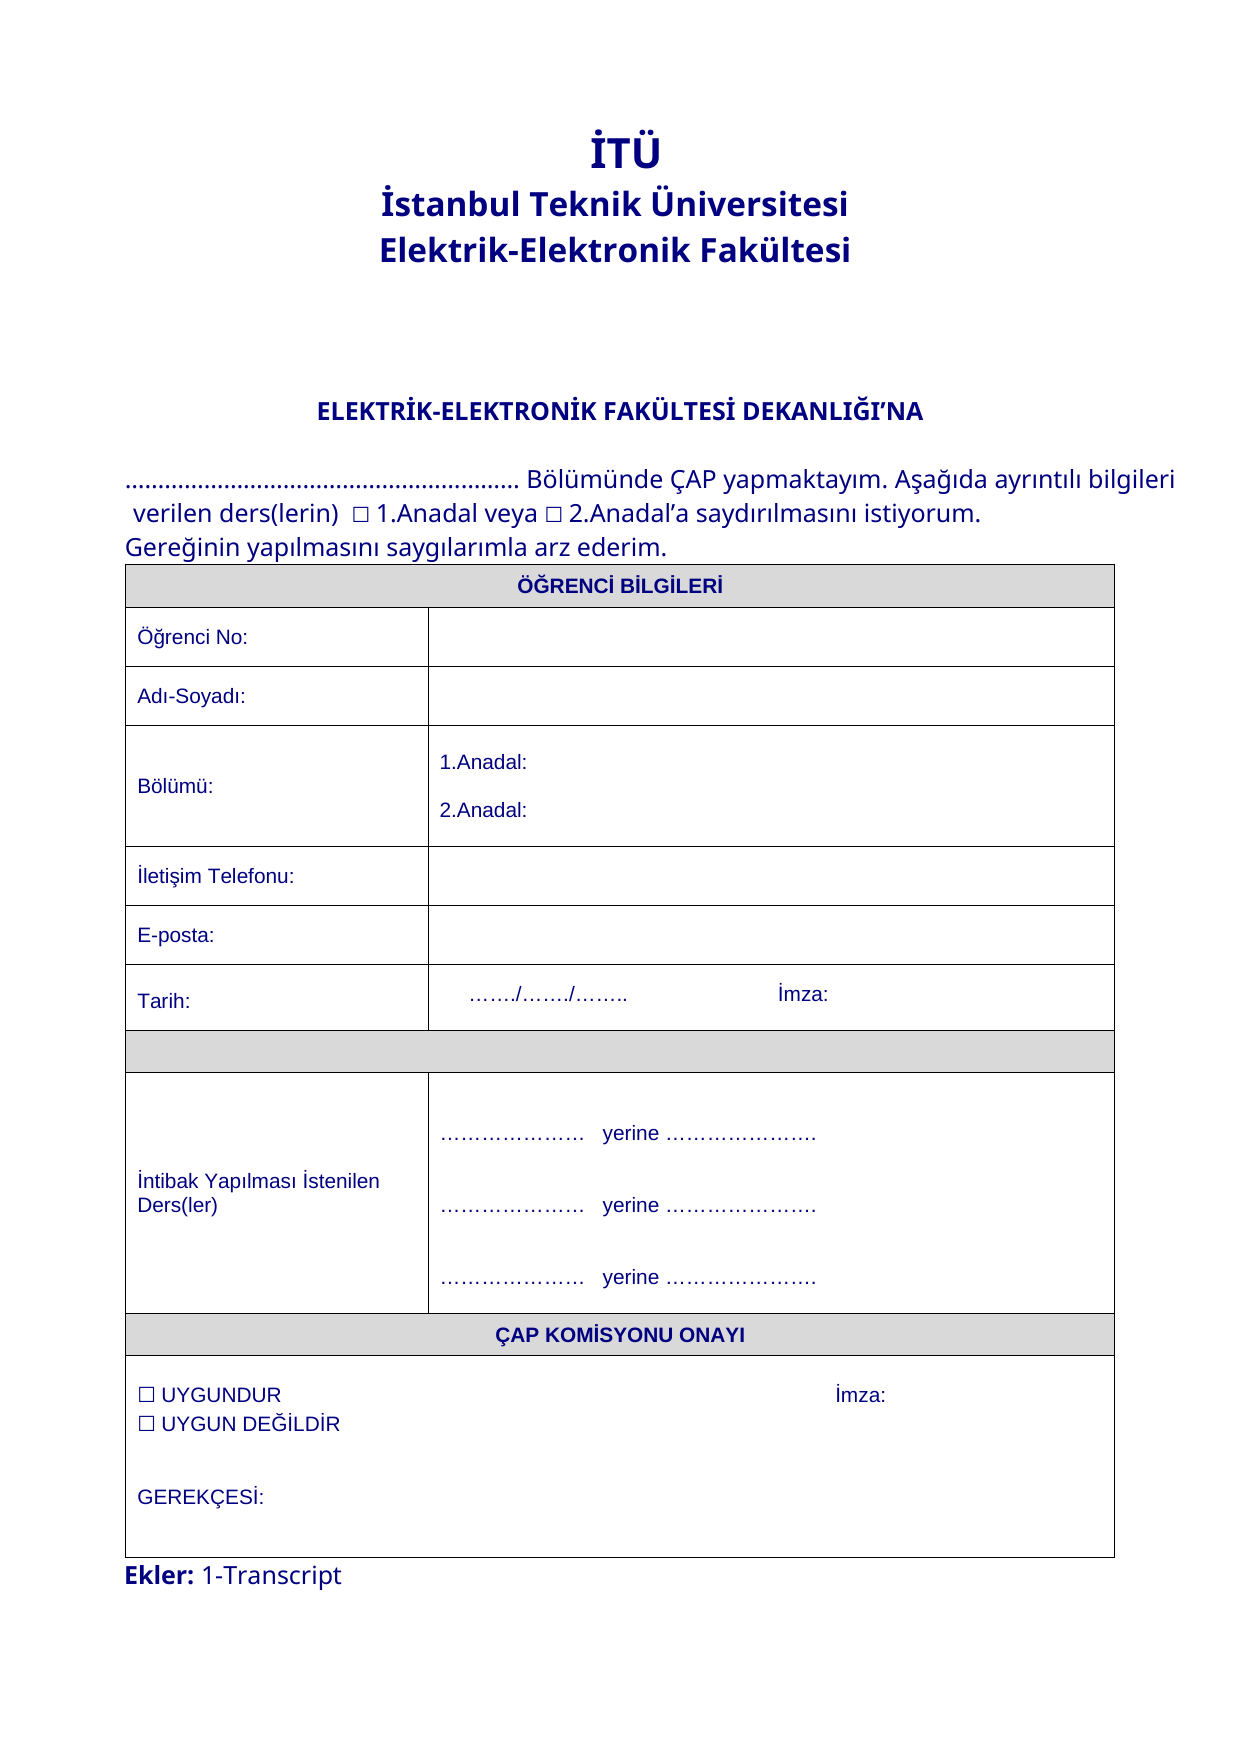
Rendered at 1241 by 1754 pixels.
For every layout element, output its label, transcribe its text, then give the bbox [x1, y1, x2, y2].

table_header ÖĞRENCİ BİLGİLERİ [126, 565, 1114, 607]
table_cell [429, 667, 1114, 725]
table_cell ☐ UYGUNDUR İmza: ☐ UYGUN DEĞİLDİR GEREKÇESİ: [126, 1356, 1114, 1557]
table_cell [429, 608, 1114, 666]
text Ekler: 1-Transcript [59, 1558, 1181, 1592]
table_cell 1.Anadal: 2.Anadal: [429, 726, 1114, 846]
text …………………………………………………… Bölümünde ÇAP yapmaktayım. Aşağıda ayrıntılı bilgileri verilen ders(lerin) ☐ 1.Anadal veya ☐ 2.Anadal’a saydırılmasını istiyorum. [118, 462, 1181, 530]
text Gereğinin yapılmasını saygılarımla arz ederim. [118, 530, 1181, 564]
table_cell İntibak Yapılması İstenilen Ders(ler) [126, 1073, 428, 1313]
table_cell ………………… yerine …………………. ………………… yerine …………………. ………………… yerine …………………. [429, 1073, 1114, 1313]
table_cell Tarih: [126, 965, 428, 1029]
table_cell E-posta: [126, 906, 428, 964]
table_cell Adı-Soyadı: [126, 667, 428, 725]
table_cell Öğrenci No: [126, 608, 428, 666]
table_cell ……./……./…….. İmza: [429, 965, 1114, 1029]
table_cell [429, 847, 1114, 905]
table_cell Bölümü: [126, 726, 428, 846]
table_cell ÇAP KOMİSYONU ONAYI [126, 1314, 1114, 1355]
table_cell İletişim Telefonu: [126, 847, 428, 905]
table_cell [429, 906, 1114, 964]
text ELEKTRİK-ELEKTRONİK FAKÜLTESİ DEKANLIĞI’NA [59, 393, 1181, 428]
table_cell [126, 1031, 1114, 1072]
